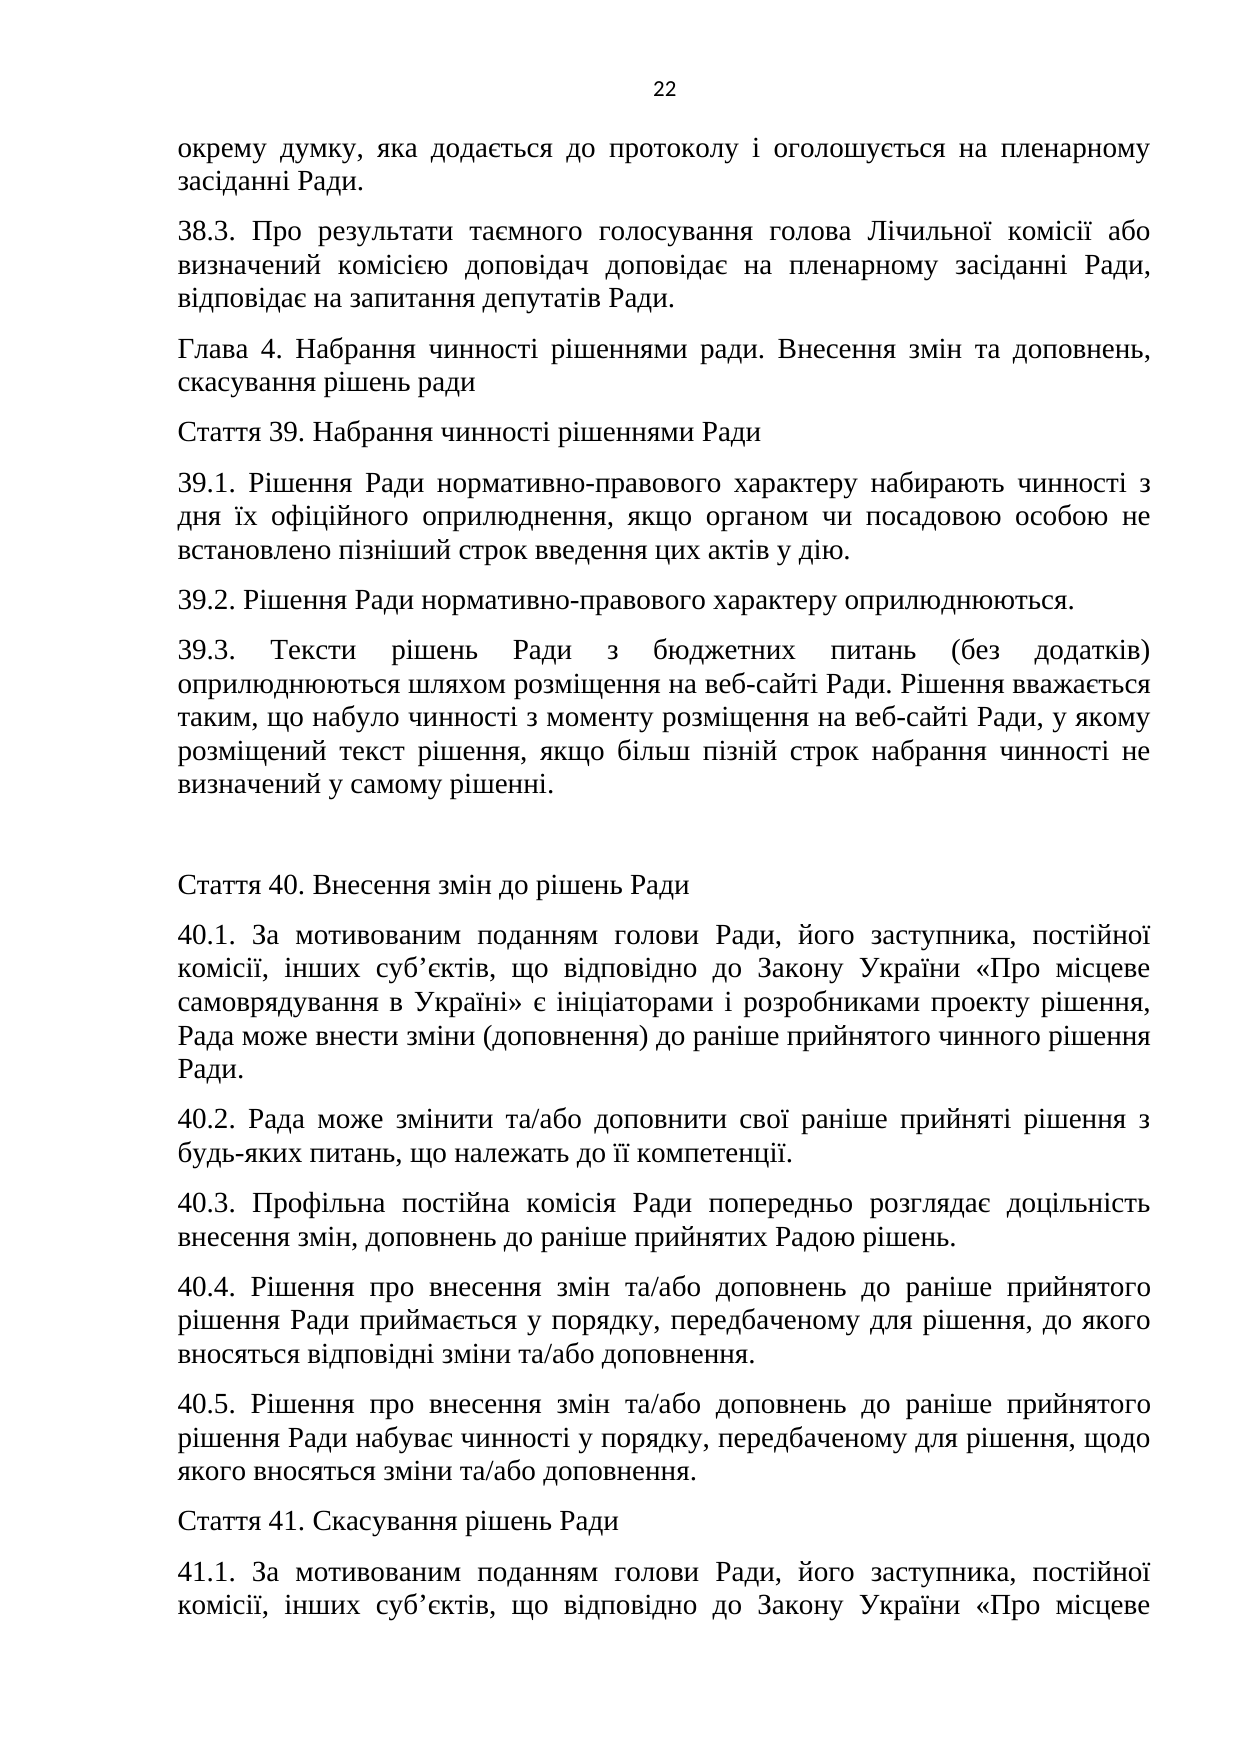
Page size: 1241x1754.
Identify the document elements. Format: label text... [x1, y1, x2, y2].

text 40.1. За мотивованим поданням голови Ради, його заступника, постійної комісії, інших суб’єктів, що відповідно до Закону України «Про місцеве самоврядування в Україні» є ініціаторами і розробниками проекту рішення, Рада може внести зміни (доповнення) до раніше прийнятого чинного рішення Ради. [177, 917, 1152, 1085]
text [177, 1554, 1152, 1621]
text 40.4. Рішення про внесення змін та/або доповнень до раніше прийнятого рішення Ради приймається у порядку, передбаченому для рішення, до якого вносяться відповідні зміни та/або доповнення. [177, 1269, 1152, 1369]
text 40.5. Рішення про внесення змін та/або доповнень до раніше прийнятого рішення Ради набуває чинності у порядку, передбаченому для рішення, щодо якого вносяться зміни та/або доповнення. [177, 1386, 1152, 1487]
text Стаття 41. Скасування рішень Ради [177, 1503, 1152, 1537]
text 39.3. Тексти рішень Ради з бюджетних питань (без додатків) оприлюднюються шляхом розміщення на веб-сайті Ради. Рішення вважається таким, що набуло чинності з моменту розміщення на веб-сайті Ради, у якому розміщений текст рішення, якщо більш пізній строк набрання чинності не визначений у самому рішенні. [177, 632, 1152, 800]
text Стаття 40. Внесення змін до рішень Ради [177, 867, 1152, 900]
text 39.2. Рішення Ради нормативно-правового характеру оприлюднюються. [177, 582, 1152, 616]
text 39.1. Рішення Ради нормативно-правового характеру набирають чинності з дня їх офіційного оприлюднення, якщо органом чи посадовою особою не встановлено пізніший строк введення цих актів у дію. [177, 465, 1152, 565]
text 40.3. Профільна постійна комісія Ради попередньо розглядає доцільність внесення змін, доповнень до раніше прийнятих Радою рішень. [177, 1185, 1152, 1252]
text Стаття 39. Набрання чинності рішеннями Ради [177, 414, 1152, 448]
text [177, 130, 1152, 197]
text 40.2. Рада може змінити та/або доповнити свої раніше прийняті рішення з будь-яких питань, що належать до її компетенції. [177, 1101, 1152, 1168]
text 38.3. Про результати таємного голосування голова Лічильної комісії або визначений комісією доповідач доповідає на пленарному засіданні Ради, відповідає на запитання депутатів Ради. [177, 213, 1152, 314]
text Глава 4. Набрання чинності рішеннями ради. Внесення змін та доповнень, скасування рішень ради [177, 331, 1152, 398]
